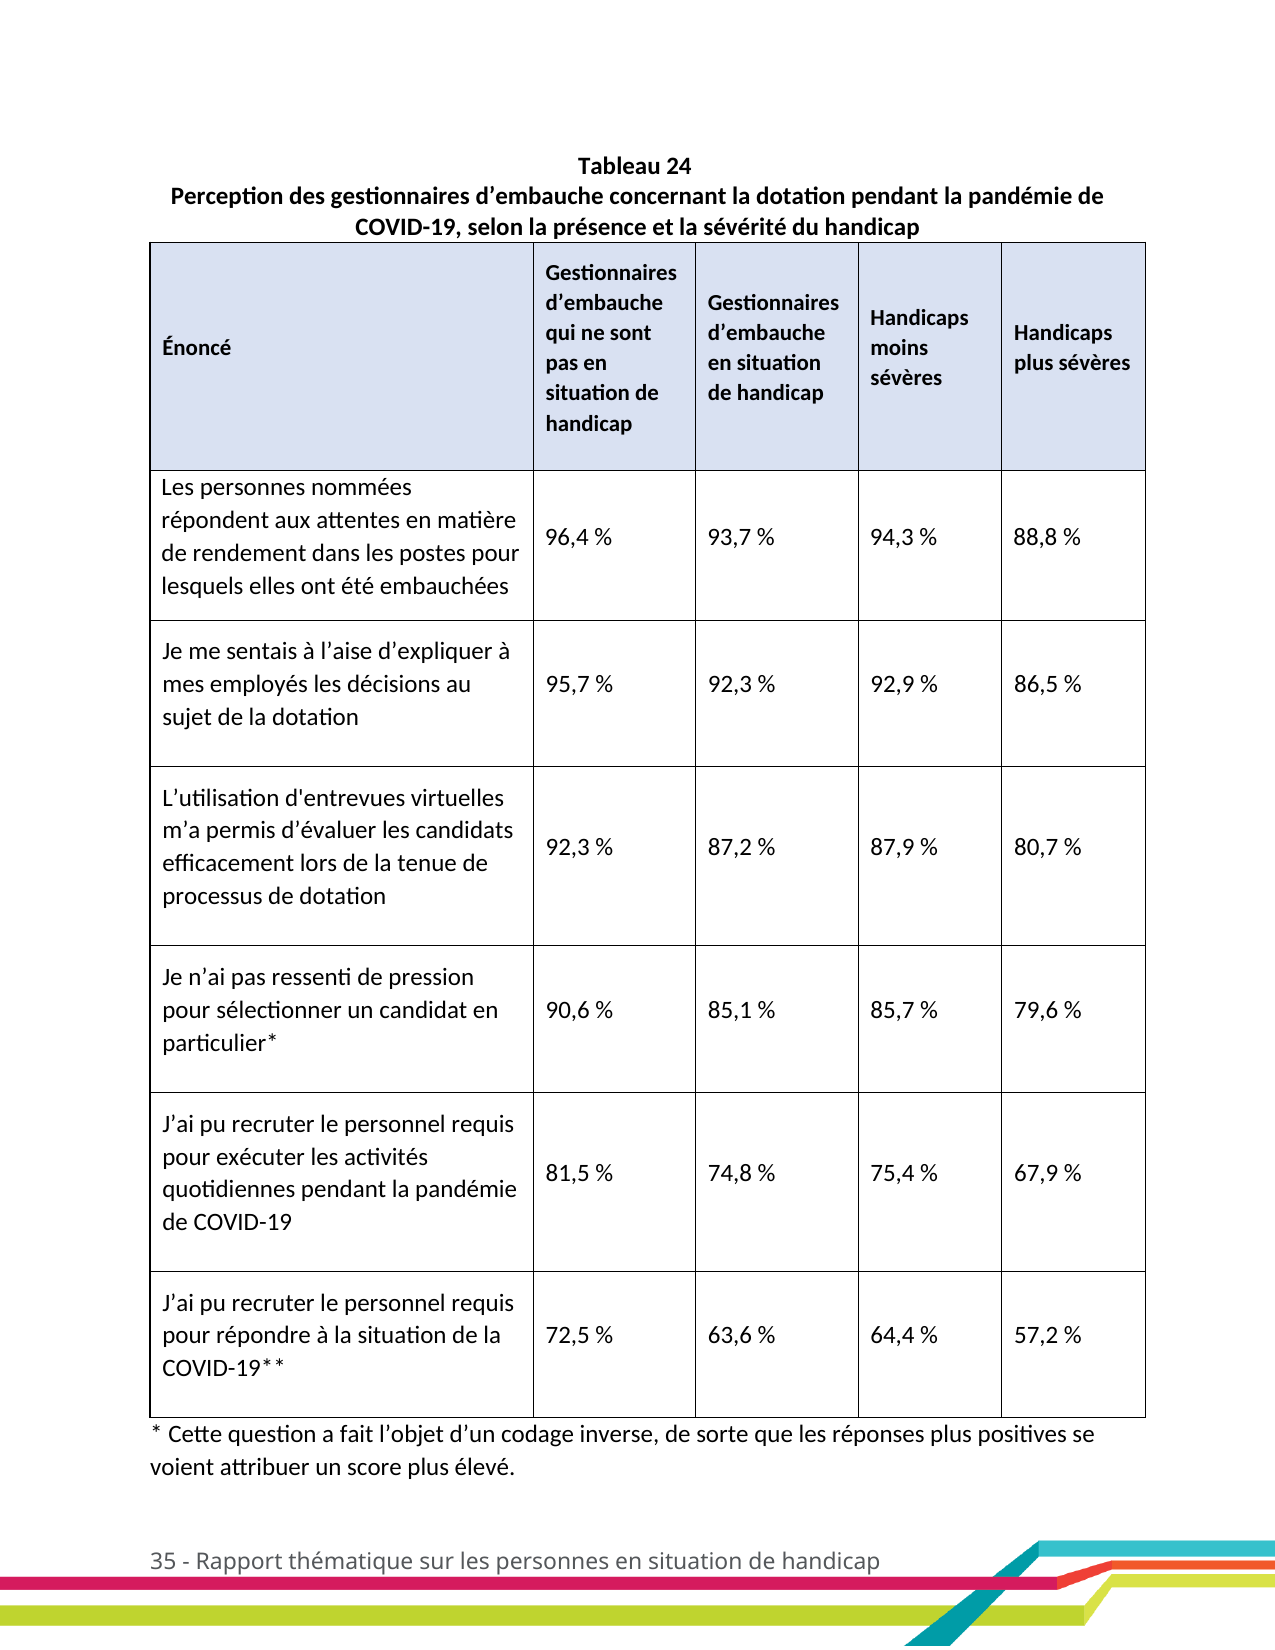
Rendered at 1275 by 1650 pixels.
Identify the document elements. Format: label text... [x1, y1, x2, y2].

text * Cette question a fait l’objet d’un codage inverse, de sorte que les réponses plus positives se voient attribuer un score plus élevé. [150, 1418, 1125, 1481]
text Tableau 24 [150, 150, 1125, 181]
table_header Gestionnaires d’embauche en situation de handicap [696, 243, 858, 470]
table_cell 72,5 % [534, 1272, 695, 1417]
table_cell 87,2 % [696, 767, 858, 945]
table_cell J’ai pu recruter le personnel requis pour répondre à la situation de la COVID-19** [151, 1272, 533, 1417]
table_header Handicaps moins sévères [859, 243, 1001, 470]
table_cell 88,8 % [1002, 471, 1145, 619]
table_header Handicaps plus sévères [1002, 243, 1145, 470]
table_cell 87,9 % [859, 767, 1001, 945]
table_header Gestionnaires d’embauche qui ne sont pas en situation de handicap [534, 243, 695, 470]
table_cell 95,7 % [534, 621, 695, 766]
table_cell 90,6 % [534, 946, 695, 1092]
table_cell 86,5 % [1002, 621, 1145, 766]
table_cell 63,6 % [696, 1272, 858, 1417]
table_cell 64,4 % [859, 1272, 1001, 1417]
table_cell 92,3 % [696, 621, 858, 766]
table_cell J’ai pu recruter le personnel requis pour exécuter les activités quotidiennes pendant la pandémie de COVID-19 [151, 1093, 533, 1271]
table_cell 94,3 % [859, 471, 1001, 619]
table_cell Je n’ai pas ressenti de pression pour sélectionner un candidat en particulier* [151, 946, 533, 1092]
table_cell 57,2 % [1002, 1272, 1145, 1417]
table_cell Je me sentais à l’aise d’expliquer à mes employés les décisions au sujet de la dotation [151, 621, 533, 766]
table_cell 93,7 % [696, 471, 858, 619]
table_cell 85,7 % [859, 946, 1001, 1092]
table_cell 92,9 % [859, 621, 1001, 766]
table_cell Les personnes nommées répondent aux attentes en matière de rendement dans les postes pour lesquels elles ont été embauchées [151, 471, 533, 619]
table_header Énoncé [151, 243, 533, 470]
table_cell 92,3 % [534, 767, 695, 945]
table_cell 81,5 % [534, 1093, 695, 1271]
table_cell 74,8 % [696, 1093, 858, 1271]
table_cell 67,9 % [1002, 1093, 1145, 1271]
table_cell L’utilisation d'entrevues virtuelles m’a permis d’évaluer les candidats efficacement lors de la tenue de processus de dotation [151, 767, 533, 945]
table_cell 96,4 % [534, 471, 695, 619]
text Perception des gestionnaires d’embauche concernant la dotation pendant la pandémie de COVID-19, selon la présence et la sévérité du handicap [150, 181, 1125, 242]
table_cell 80,7 % [1002, 767, 1145, 945]
picture [0, 1540, 1275, 1646]
table_cell 79,6 % [1002, 946, 1145, 1092]
table_cell 75,4 % [859, 1093, 1001, 1271]
table_cell 85,1 % [696, 946, 858, 1092]
